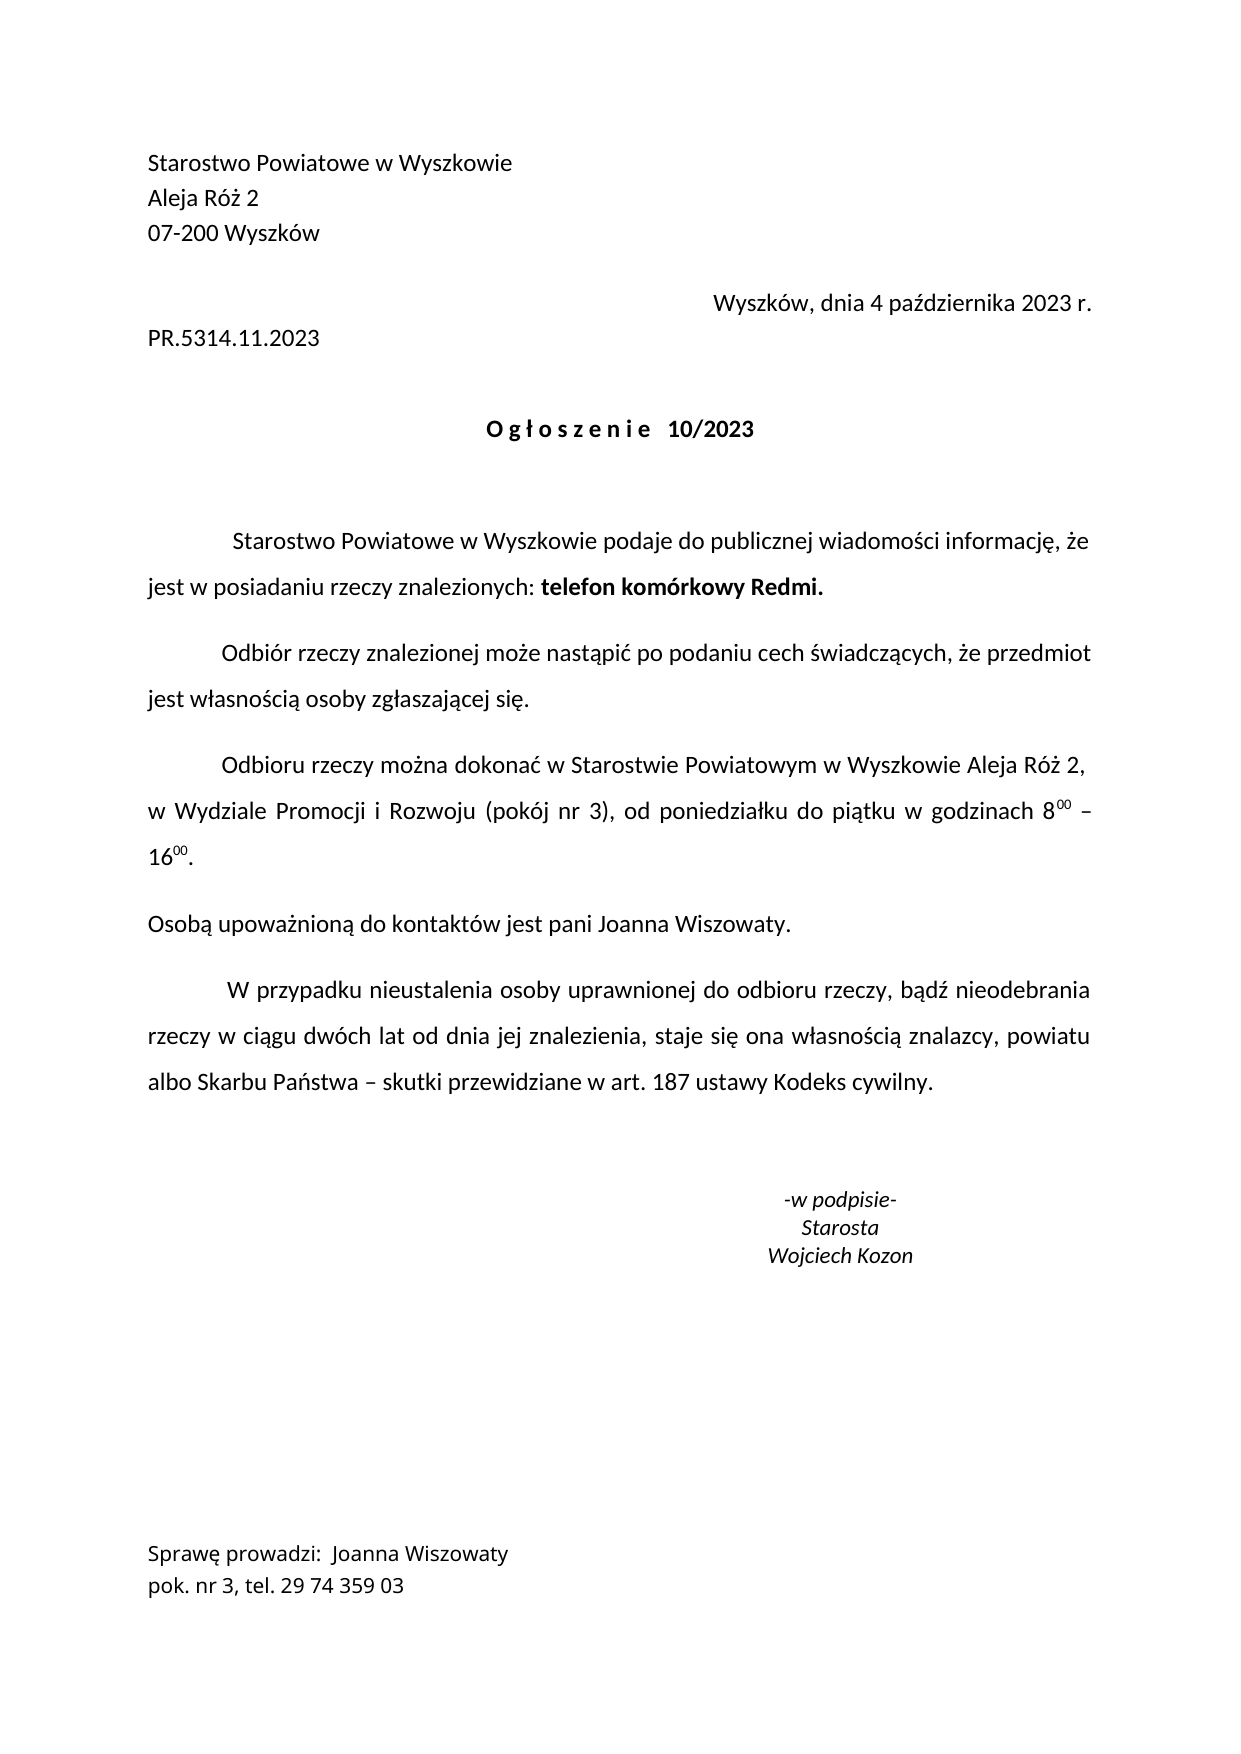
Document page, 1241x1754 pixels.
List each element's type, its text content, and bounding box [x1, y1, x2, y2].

text -w podpisie- [590, 1185, 1093, 1213]
text Aleja Róż 2 [148, 183, 1093, 213]
text O g ł o s z e n i e 10/2023 [148, 413, 1093, 444]
text Starosta [590, 1213, 1093, 1241]
text Sprawę prowadzi: Joanna Wiszowaty [148, 1539, 1093, 1567]
text Odbiór rzeczy znalezionej może nastąpić po podaniu cech świadczących, że przedmiot jest własnością osoby zgłaszającej się. [148, 637, 1093, 714]
text Wojciech Kozon [590, 1241, 1093, 1269]
text Osobą upoważnioną do kontaktów jest pani Joanna Wiszowaty. [148, 908, 1093, 938]
text Odbioru rzeczy można dokonać w Starostwie Powiatowym w Wyszkowie Aleja Róż 2, w Wydziale Promocji i Rozwoju (pokój nr 3), od poniedziałku do piątku w godzinach 800 – 1600. [148, 750, 1093, 872]
text W przypadku nieustalenia osoby uprawnionej do odbioru rzeczy, bądź nieodebrania rzeczy w ciągu dwóch lat od dnia jej znalezienia, staje się ona własnością znalazcy, powiatu albo Skarbu Państwa – skutki przewidziane w art. 187 ustawy Kodeks cywilny. [148, 974, 1093, 1096]
text pok. nr 3, tel. 29 74 359 03 [148, 1571, 1093, 1600]
text Wyszków, dnia 4 października 2023 r. [148, 288, 1093, 318]
text Starostwo Powiatowe w Wyszkowie [148, 148, 1093, 178]
text PR.5314.11.2023 [148, 323, 1093, 353]
text 07-200 Wyszków [148, 218, 1093, 248]
text Starostwo Powiatowe w Wyszkowie podaje do publicznej wiadomości informację, że jest w posiadaniu rzeczy znalezionych: telefon komórkowy Redmi. [148, 525, 1093, 601]
